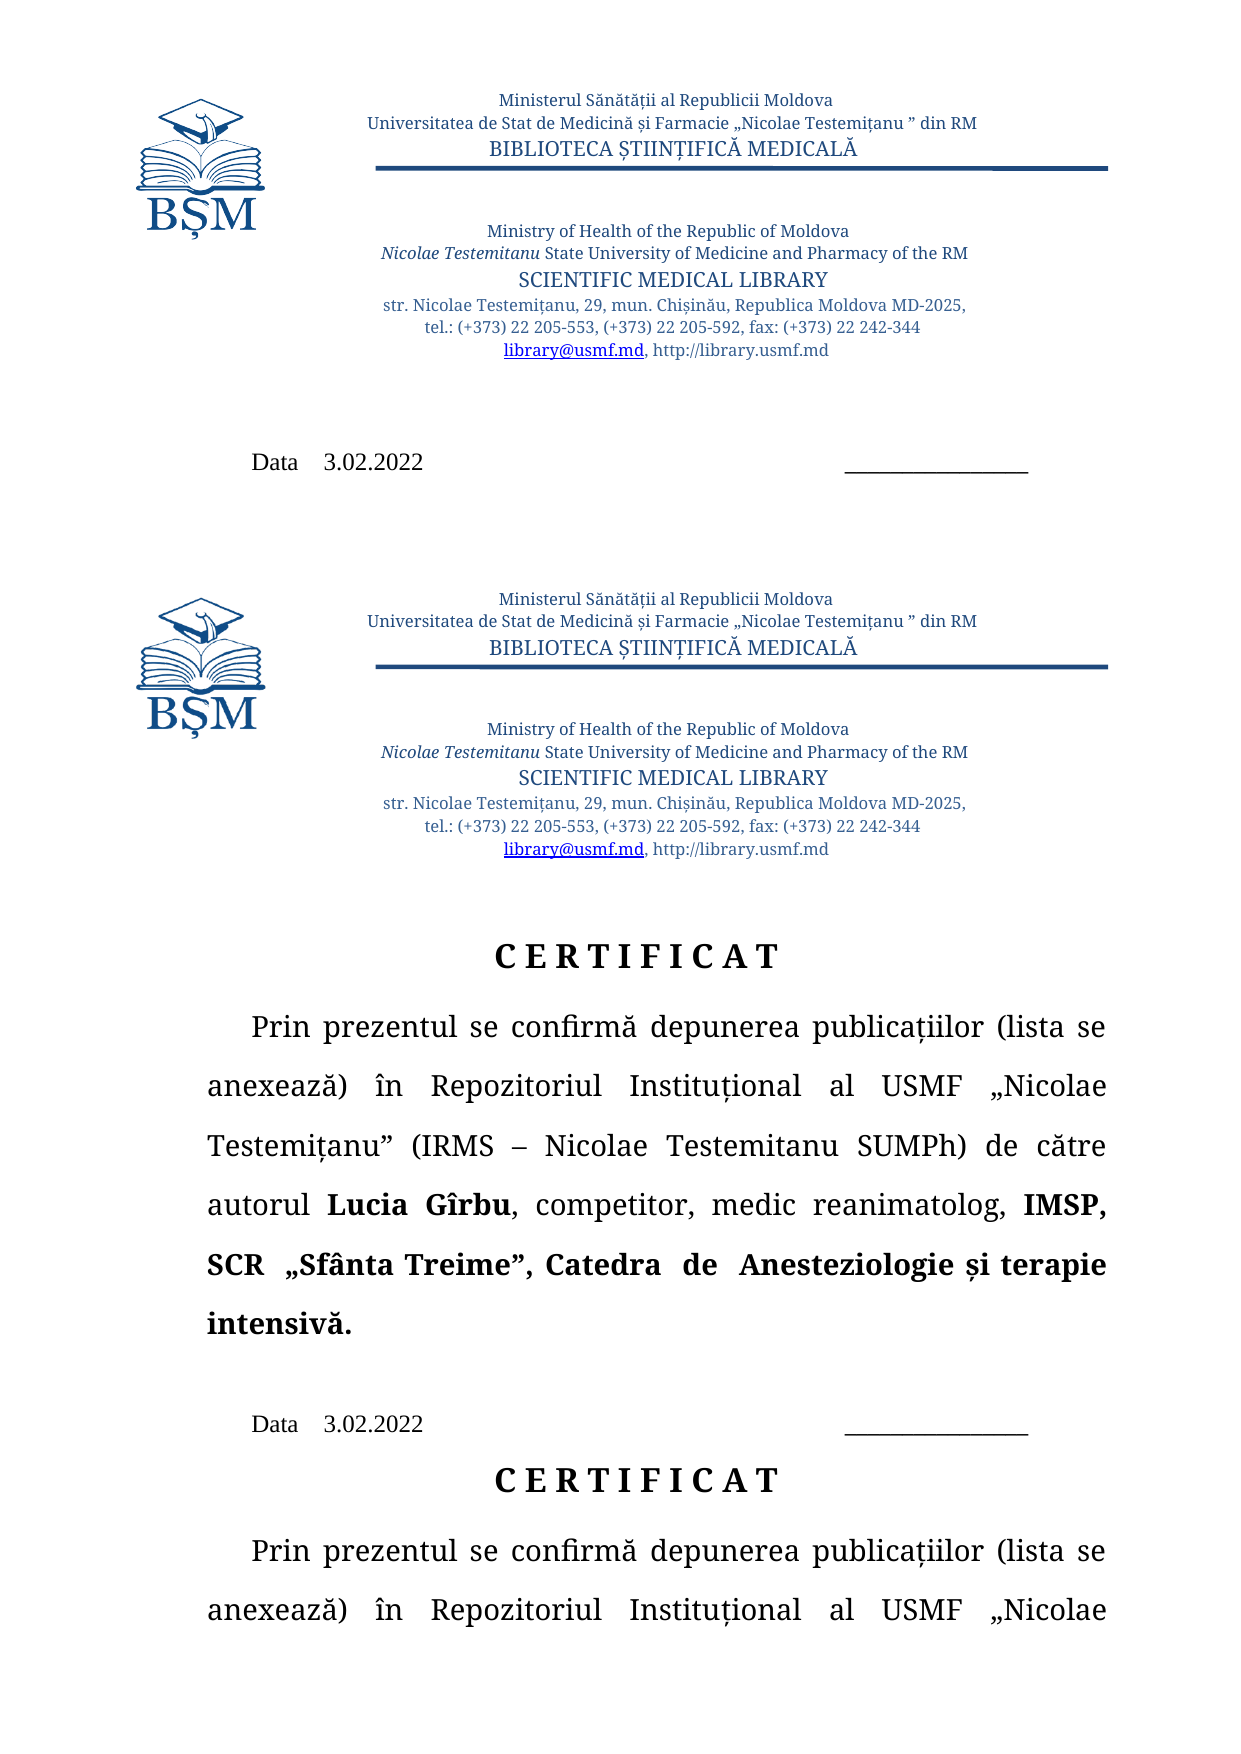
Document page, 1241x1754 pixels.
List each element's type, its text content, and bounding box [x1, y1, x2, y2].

text tel.: (+373) 22 205-553, (+373) 22 205-592, fax: (+373) 22 242-344 [103, 814, 1107, 837]
text Data 3.02.2022 ________________ [207, 444, 1139, 478]
text SCIENTIFIC MEDICAL LIBRARY [103, 763, 1107, 792]
text Ministry of Health of the Republic of Moldova [103, 718, 1107, 741]
picture [128, 661, 274, 718]
text BIBLIOTECA ŞTIINŢIFICĂ MEDICALĂ [103, 633, 1107, 661]
text C E R T I F I C A T [103, 1457, 1139, 1502]
text Ministerul Sănătăţii al Republicii Moldova [103, 587, 1107, 610]
text str. Nicolae Testemiţanu, 29, mun. Chişinău, Republica Moldova MD-2025, [103, 792, 1107, 814]
picture [128, 94, 274, 240]
text Universitatea de Stat de Medicină şi Farmacie „Nicolae Testemiţanu ” din RM [103, 610, 1107, 633]
text Prin prezentul se confirmă depunerea publicaţiilor (lista se anexează) în Repozitoriul Instituțional al USMF „Nicolae Testemițanu” (IRMS – Nicolae Testemitanu SUMPh) de către autorul Lucia Gîrbu, competitor, medic reanimatolog, IMSP, SCR „Sfânta Treime”, Catedra de Anesteziologie și terapie intensivă. [207, 1006, 1107, 1343]
text C E R T I F I C A T [103, 933, 1139, 978]
text Data 3.02.2022 ________________ [207, 1406, 1107, 1440]
text library@usmf.md, http://library.usmf.md [103, 837, 1107, 860]
text Nicolae Testemitanu State University of Medicine and Pharmacy of the RM [103, 741, 1107, 763]
